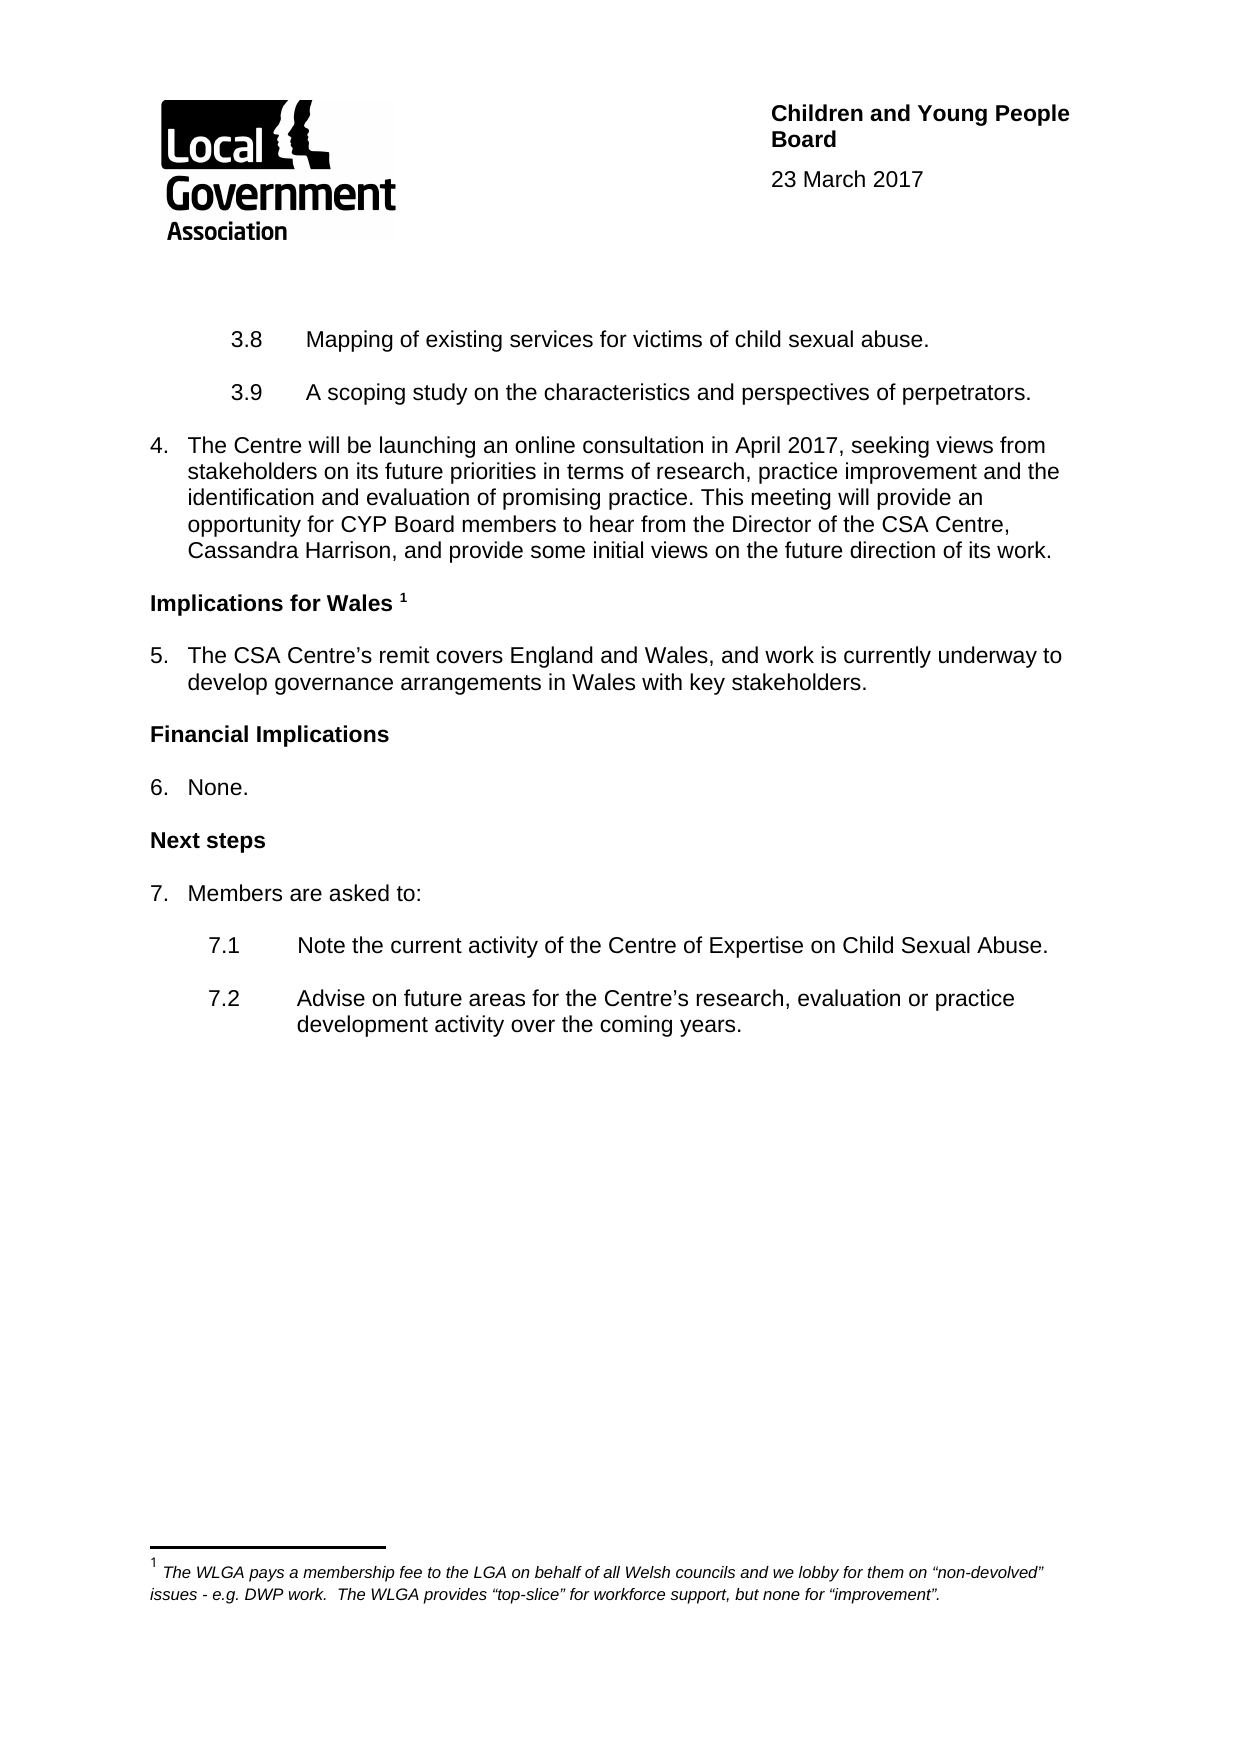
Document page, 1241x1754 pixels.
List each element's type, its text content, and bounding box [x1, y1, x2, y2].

list Note the current activity of the Centre of Expertise on Child Sexual Abuse. [208, 932, 1090, 959]
list A scoping study on the characteristics and perspectives of perpetrators. [231, 379, 1090, 405]
list The Centre will be launching an online consultation in April 2017, seeking views from stakeholders on its future priorities in terms of research, practice improvement and the identification and evaluation of promising practice. This meeting will provide an opportunity for CYP Board members to hear from the Director of the CSA Centre, Cassandra Harrison, and provide some initial views on the future direction of its work. [150, 432, 1090, 563]
list Advise on future areas for the Centre’s research, evaluation or practice development activity over the coming years. [208, 985, 1090, 1038]
text Next steps [150, 827, 1090, 853]
list Mapping of existing services for victims of child sexual abuse. [231, 326, 1090, 352]
text Financial Implications [150, 721, 1090, 748]
text Implications for Wales [150, 590, 1090, 616]
list Members are asked to: [150, 879, 1090, 906]
picture [161, 100, 396, 240]
list None. [150, 774, 1090, 801]
list The CSA Centre’s remit covers England and Wales, and work is currently underway to develop governance arrangements in Wales with key stakeholders. [150, 642, 1090, 695]
